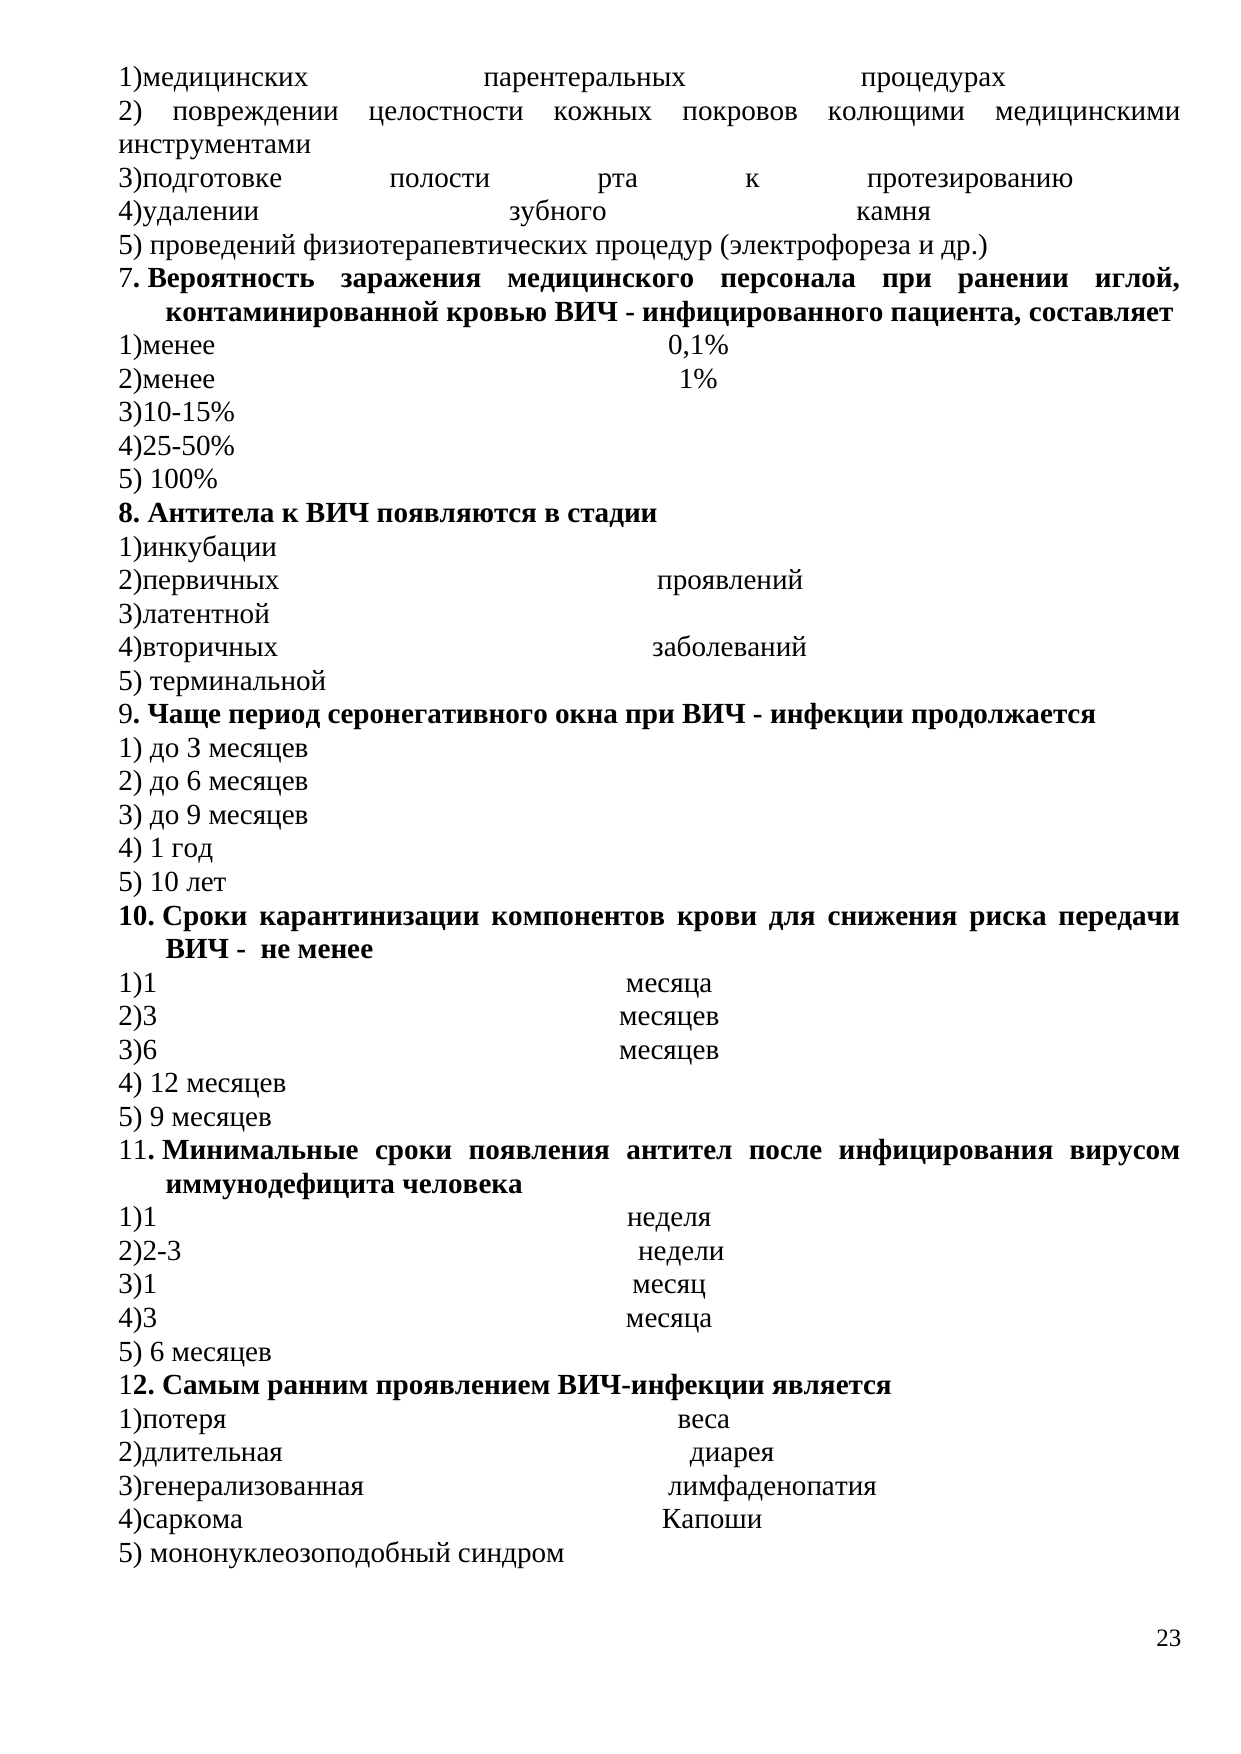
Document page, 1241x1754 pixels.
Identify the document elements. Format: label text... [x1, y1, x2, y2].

text 2) до 6 месяцев [118, 763, 1181, 797]
text 1)инкубации 2)первичных проявлений 3)латентной 4)вторичных заболеваний 5) терминальной [118, 529, 1181, 696]
text 4) 1 год [118, 831, 1181, 864]
text 12. Самым ранним проявлением ВИЧ-инфекции является [118, 1367, 1181, 1401]
text 1)1 месяца 2)3 месяцев 3)6 месяцев 4) 12 месяцев [118, 965, 1181, 1099]
text 5) 10 лет [118, 864, 1181, 898]
text 1)медицинских парентеральных процедурах 2) повреждении целостности кожных покровов колющими медицинскими инструментами 3)подготовке полости рта к протезированию 4)удалении зубного камня 5) проведений физиотерапевтических процедур (электрофореза и др.) [118, 59, 1181, 260]
text 9. Чаще период серонегативного окна при ВИЧ - инфекции продолжается [118, 696, 1181, 730]
text 1)менее 0,1% 2)менее 1% 3)10-15% 4)25-50% 5) 100% [118, 327, 1181, 495]
text 1) до З месяцев [118, 730, 1181, 763]
text 3) до 9 месяцев [118, 797, 1181, 831]
text 11. Минимальные сроки появления антител после инфицирования вирусом иммунодефицита человека [118, 1132, 1181, 1199]
text 8. Антитела к ВИЧ появляются в стадии [118, 495, 1181, 529]
text 10. Сроки карантинизации компонентов крови для снижения риска передачи ВИЧ - не менее [118, 898, 1181, 965]
text 7. Вероятность заражения медицинского персонала при ранении иглой, контаминированной кровью ВИЧ - инфицированного пациента, составляет [118, 260, 1181, 327]
text 1)1 неделя 2)2-3 недели 3)1 месяц 4)3 месяца 5) 6 месяцев [118, 1199, 1181, 1367]
text 1)потеря веса 2)длительная диарея 3)генерализованная лимфаденопатия 4)саркома Капоши 5) мононуклеозоподобный синдром [118, 1401, 1181, 1568]
text 5) 9 месяцев [118, 1099, 1181, 1132]
